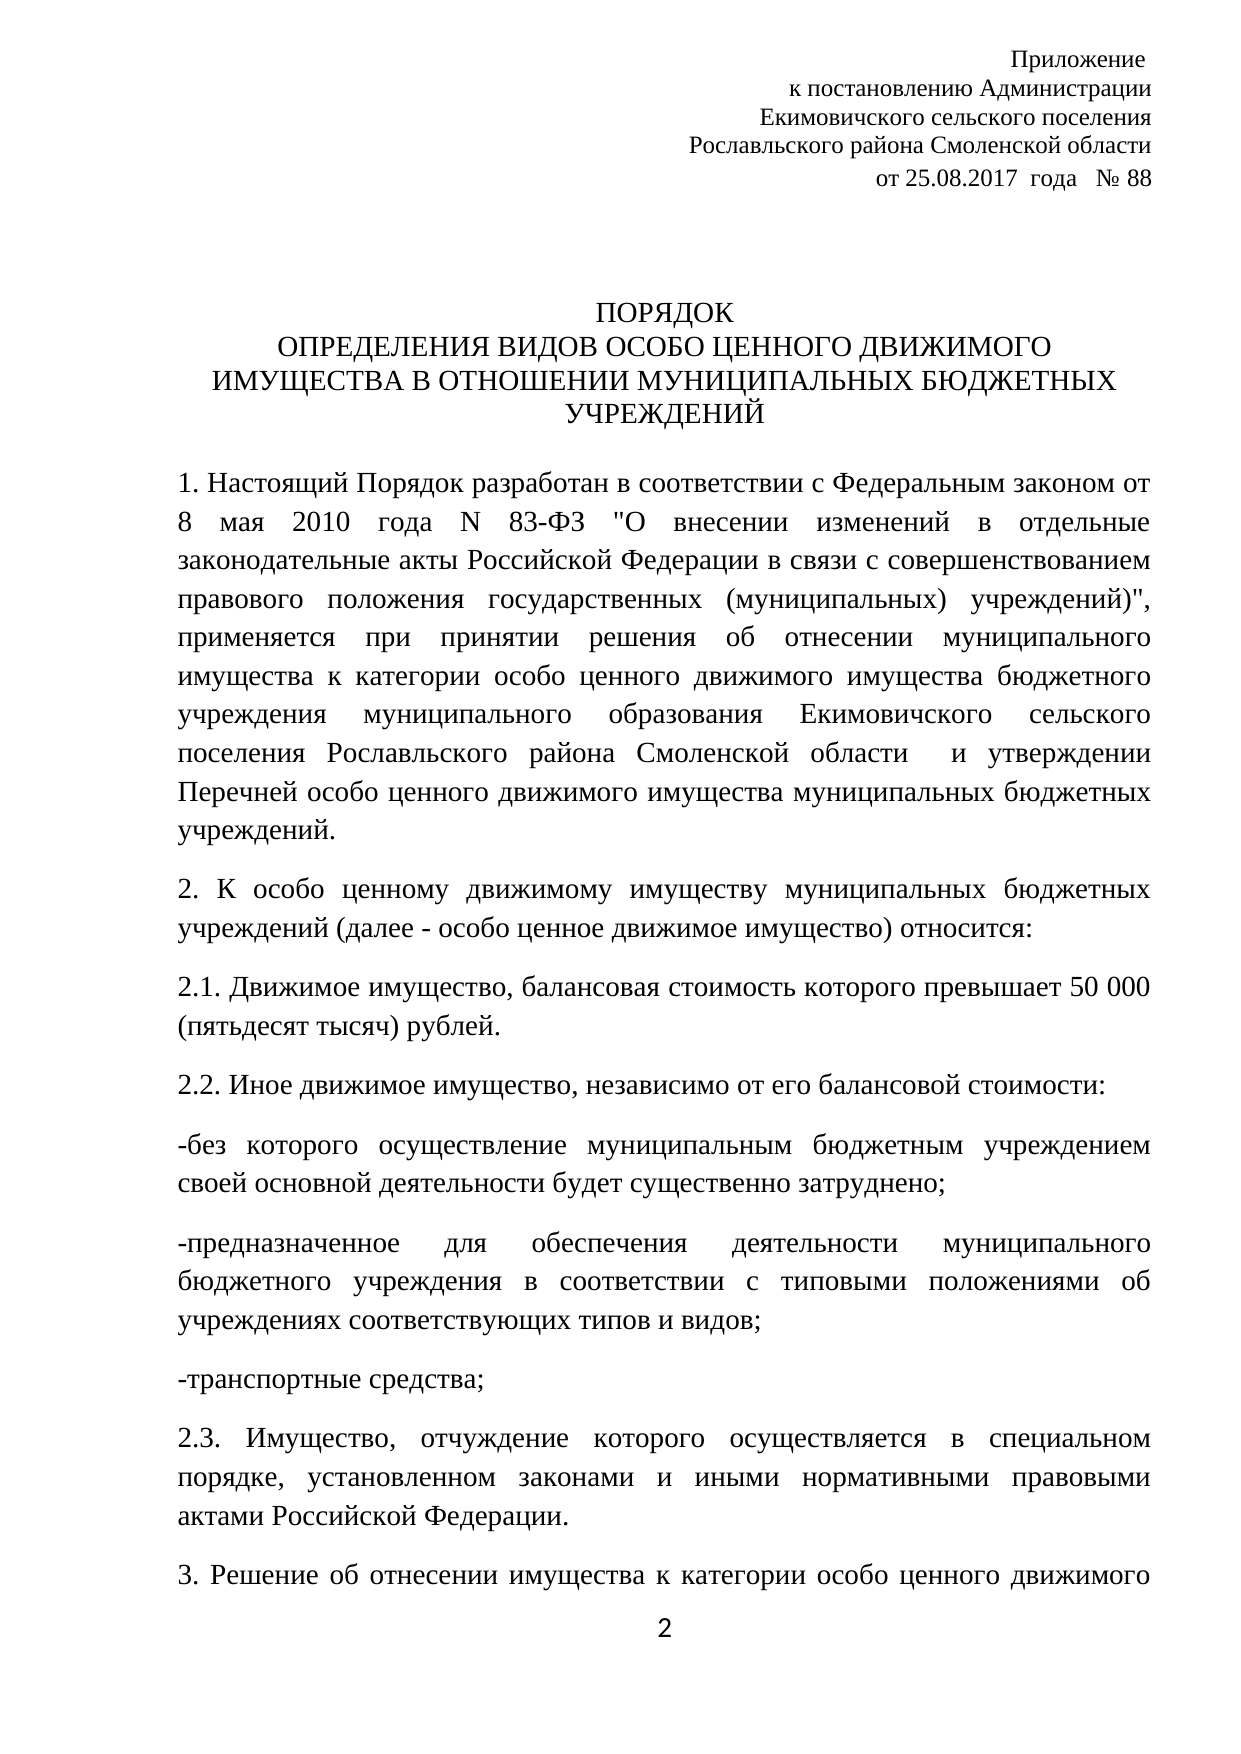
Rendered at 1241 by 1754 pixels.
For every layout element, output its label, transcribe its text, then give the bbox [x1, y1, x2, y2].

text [177, 1557, 1152, 1591]
text Приложение к постановлению Администрации [177, 44, 1152, 102]
text 2.2. Иное движимое имущество, независимо от его балансовой стоимости: [177, 1067, 1152, 1101]
text Рославльского района Смоленской области от 25.08.2017 года № 88 [177, 131, 1152, 296]
text -без которого осуществление муниципальным бюджетным учреждением своей основной деятельности будет существенно затруднено; [177, 1127, 1152, 1199]
text ПОРЯДОК ОПРЕДЕЛЕНИЯ ВИДОВ ОСОБО ЦЕННОГО ДВИЖИМОГО ИМУЩЕСТВА В ОТНОШЕНИИ МУНИЦИПАЛЬНЫХ БЮДЖЕТНЫХ УЧРЕЖДЕНИЙ [177, 296, 1152, 465]
text Екимовичского сельского поселения [177, 102, 1152, 131]
text 2. К особо ценному движимому имуществу муниципальных бюджетных учреждений (далее - особо ценное движимое имущество) относится: [177, 872, 1152, 944]
text -предназначенное для обеспечения деятельности муниципального бюджетного учреждения в соответствии с типовыми положениями об учреждениях соответствующих типов и видов; [177, 1225, 1152, 1335]
text 2.1. Движимое имущество, балансовая стоимость которого превышает 50 000 (пятьдесят тысяч) рублей. [177, 969, 1152, 1042]
text 1. Настоящий Порядок разработан в соответствии с Федеральным законом от 8 мая 2010 года N 83-ФЗ "О внесении изменений в отдельные законодательные акты Российской Федерации в связи с совершенствованием правового положения государственных (муниципальных) учреждений)", применяется при принятии решения об отнесении муниципального имущества к категории особо ценного движимого имущества бюджетного учреждения муниципального образования Екимовичского сельского поселения Рославльского района Смоленской области и утверждении Перечней особо ценного движимого имущества муниципальных бюджетных учреждений. [177, 465, 1152, 846]
text 2.3. Имущество, отчуждение которого осуществляется в специальном порядке, установленном законами и иными нормативными правовыми актами Российской Федерации. [177, 1421, 1152, 1531]
text -транспортные средства; [177, 1361, 1152, 1395]
